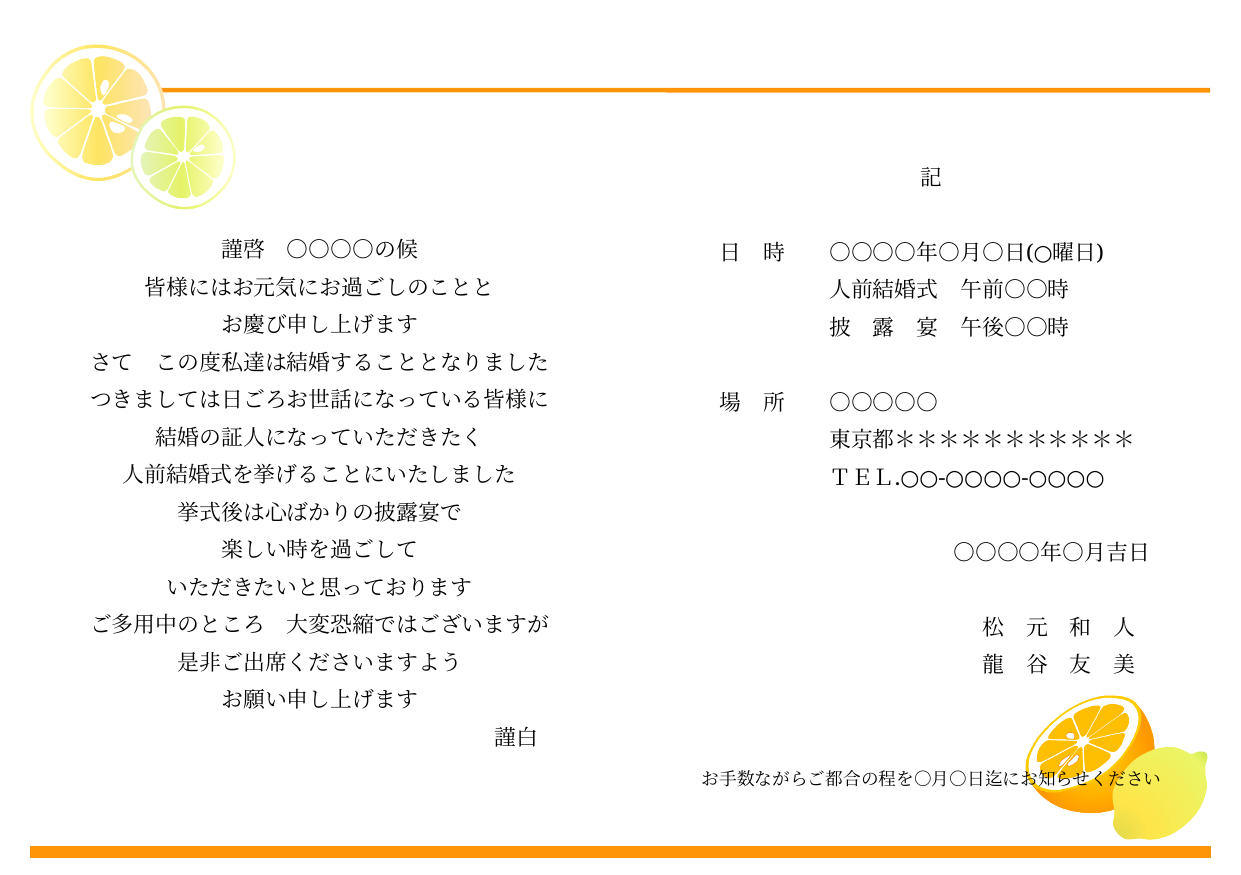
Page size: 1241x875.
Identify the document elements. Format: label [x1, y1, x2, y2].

picture [29, 43, 237, 210]
picture [1024, 695, 1208, 841]
